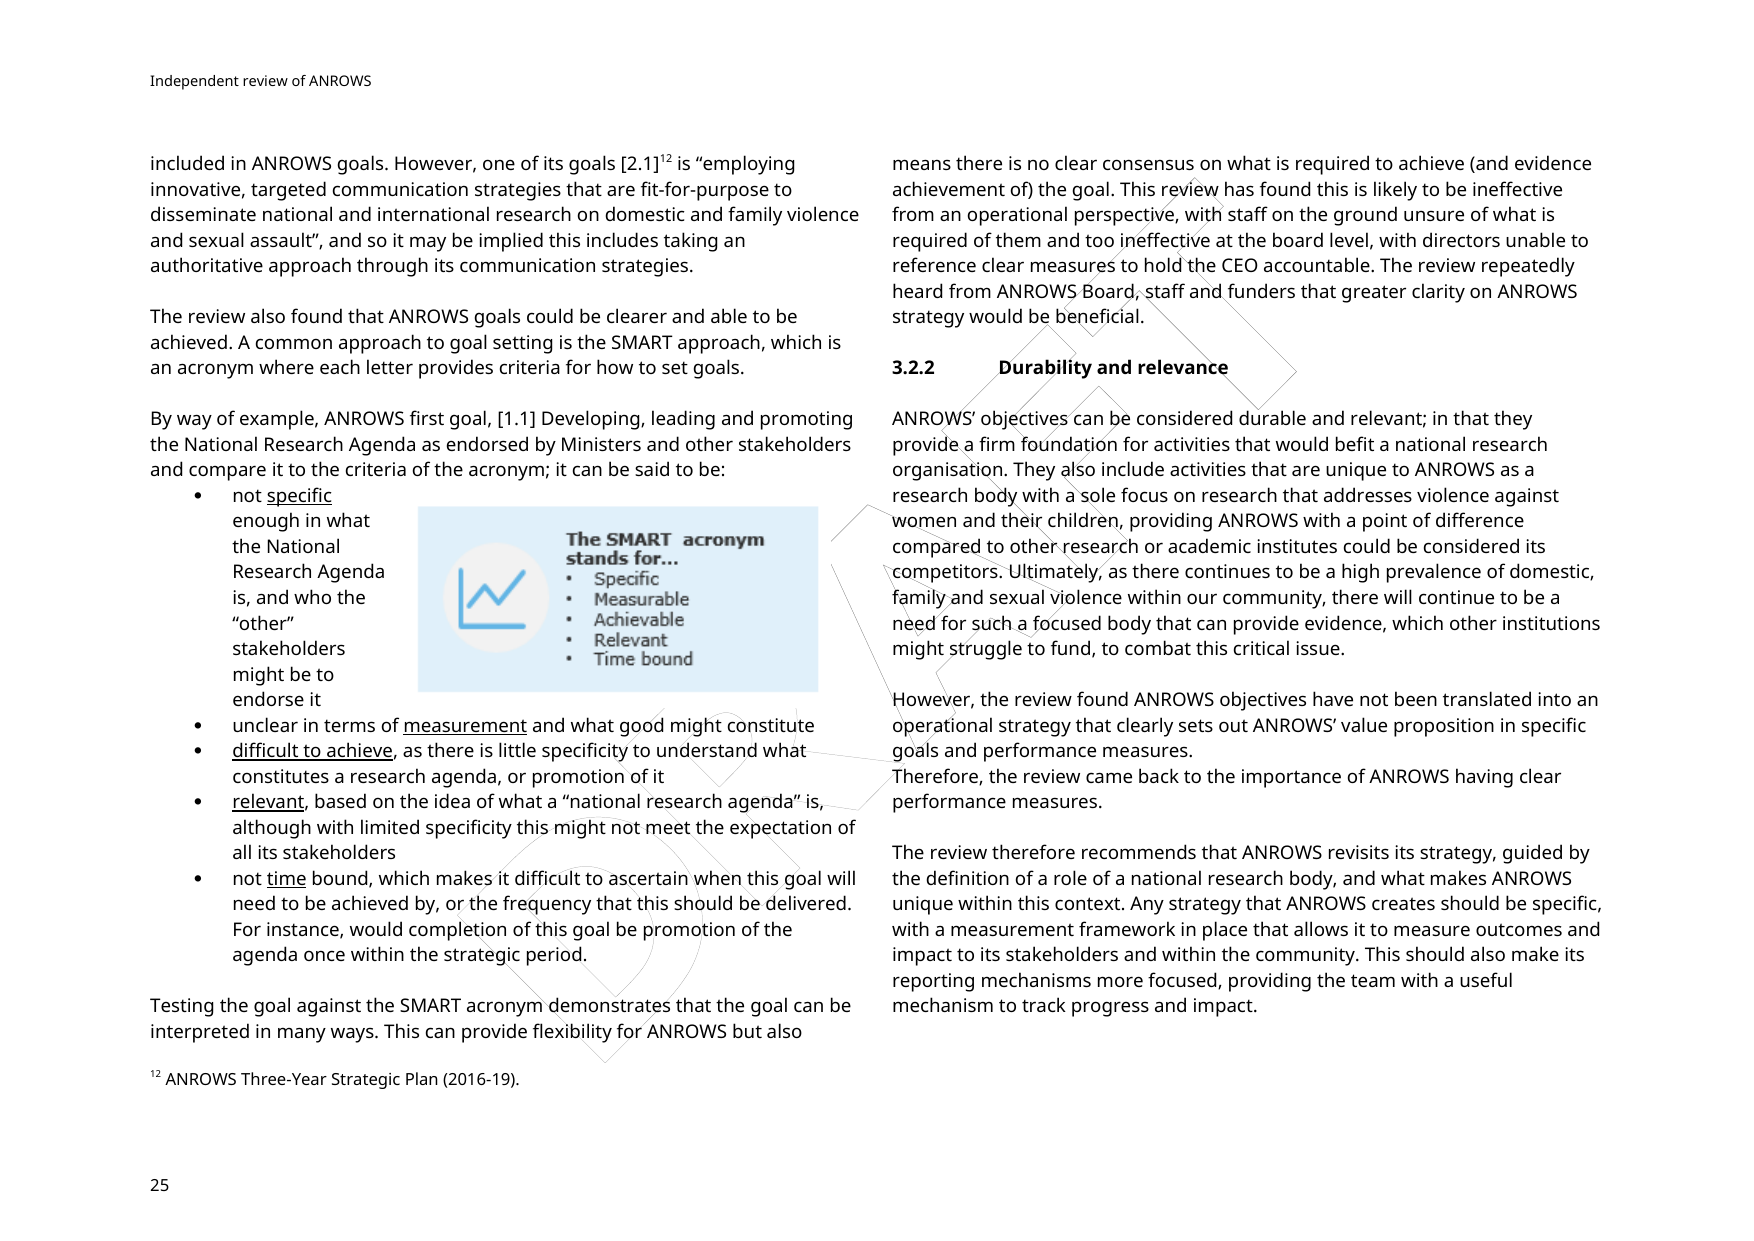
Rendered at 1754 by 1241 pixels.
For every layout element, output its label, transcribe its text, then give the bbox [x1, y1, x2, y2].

subtitle Durability and relevance [892, 354, 1604, 380]
list unclear in terms of measurement and what good might constitute [194, 712, 862, 737]
text The review therefore recommends that ANROWS revisits its strategy, guided by the definition of a role of a national research body, and what makes ANROWS unique within this context. Any strategy that ANROWS creates should be specific, with a measurement framework in place that allows it to measure outcomes and impact to its stakeholders and within the community. This should also make its reporting mechanisms more focused, providing the team with a useful mechanism to track progress and impact. [892, 839, 1604, 1018]
list difficult to achieve, as there is little specificity to understand what constitutes a research agenda, or promotion of it [194, 737, 862, 788]
text By way of example, ANROWS first goal, [1.1] Developing, leading and promoting the National Research Agenda as endorsed by Ministers and other stakeholders and compare it to the criteria of the acronym; it can be said to be: [150, 406, 862, 482]
text Therefore, the review came back to the importance of ANROWS having clear performance measures. [892, 763, 1604, 814]
text The review also found that ANROWS goals could be clearer and able to be achieved. A common approach to goal setting is the SMART approach, which is an acronym where each letter provides criteria for how to set goals. [150, 303, 862, 380]
text Testing the goal against the SMART acronym demonstrates that the goal can be interpreted in many ways. This can provide flexibility for ANROWS but also means there is no clear consensus on what is required to achieve (and evidence achievement of) the goal. This review has found this is likely to be ineffective from an operational perspective, with staff on the ground unsure of what is required of them and too ineffective at the board level, with directors unable to reference clear measures to hold the CEO accountable. The review repeatedly heard from ANROWS Board, staff and funders that greater clarity on ANROWS strategy would be beneficial. [150, 967, 862, 1044]
text However, the review found ANROWS objectives have not been translated into an operational strategy that clearly sets out ANROWS’ value proposition in specific goals and performance measures. [892, 686, 1604, 763]
list not time bound, which makes it difficult to ascertain when this goal will need to be achieved by, or the frequency that this should be delivered. For instance, would completion of this goal be promotion of the agenda once within the strategic period. [194, 865, 862, 967]
list relevant, based on the idea of what a “national research agenda” is, although with limited specificity this might not meet the expectation of all its stakeholders [194, 788, 862, 865]
picture [412, 492, 831, 708]
text Testing the goal against the SMART acronym demonstrates that the goal can be interpreted in many ways. This can provide flexibility for ANROWS but also means there is no clear consensus on what is required to achieve (and evidence achievement of) the goal. This review has found this is likely to be ineffective from an operational perspective, with staff on the ground unsure of what is required of them and too ineffective at the board level, with directors unable to reference clear measures to hold the CEO accountable. The review repeatedly heard from ANROWS Board, staff and funders that greater clarity on ANROWS strategy would be beneficial. [892, 150, 1604, 329]
text ANROWS’ objectives can be considered durable and relevant; in that they provide a firm foundation for activities that would befit a national research organisation. They also include activities that are unique to ANROWS as a research body with a sole focus on research that addresses violence against women and their children, providing ANROWS with a point of difference compared to other research or academic institutes could be considered its competitors. Ultimately, as there continues to be a high prevalence of domestic, family and sexual violence within our community, there will continue to be a need for such a focused body that can provide evidence, which other institutions might struggle to fund, to combat this critical issue. [892, 380, 1604, 661]
